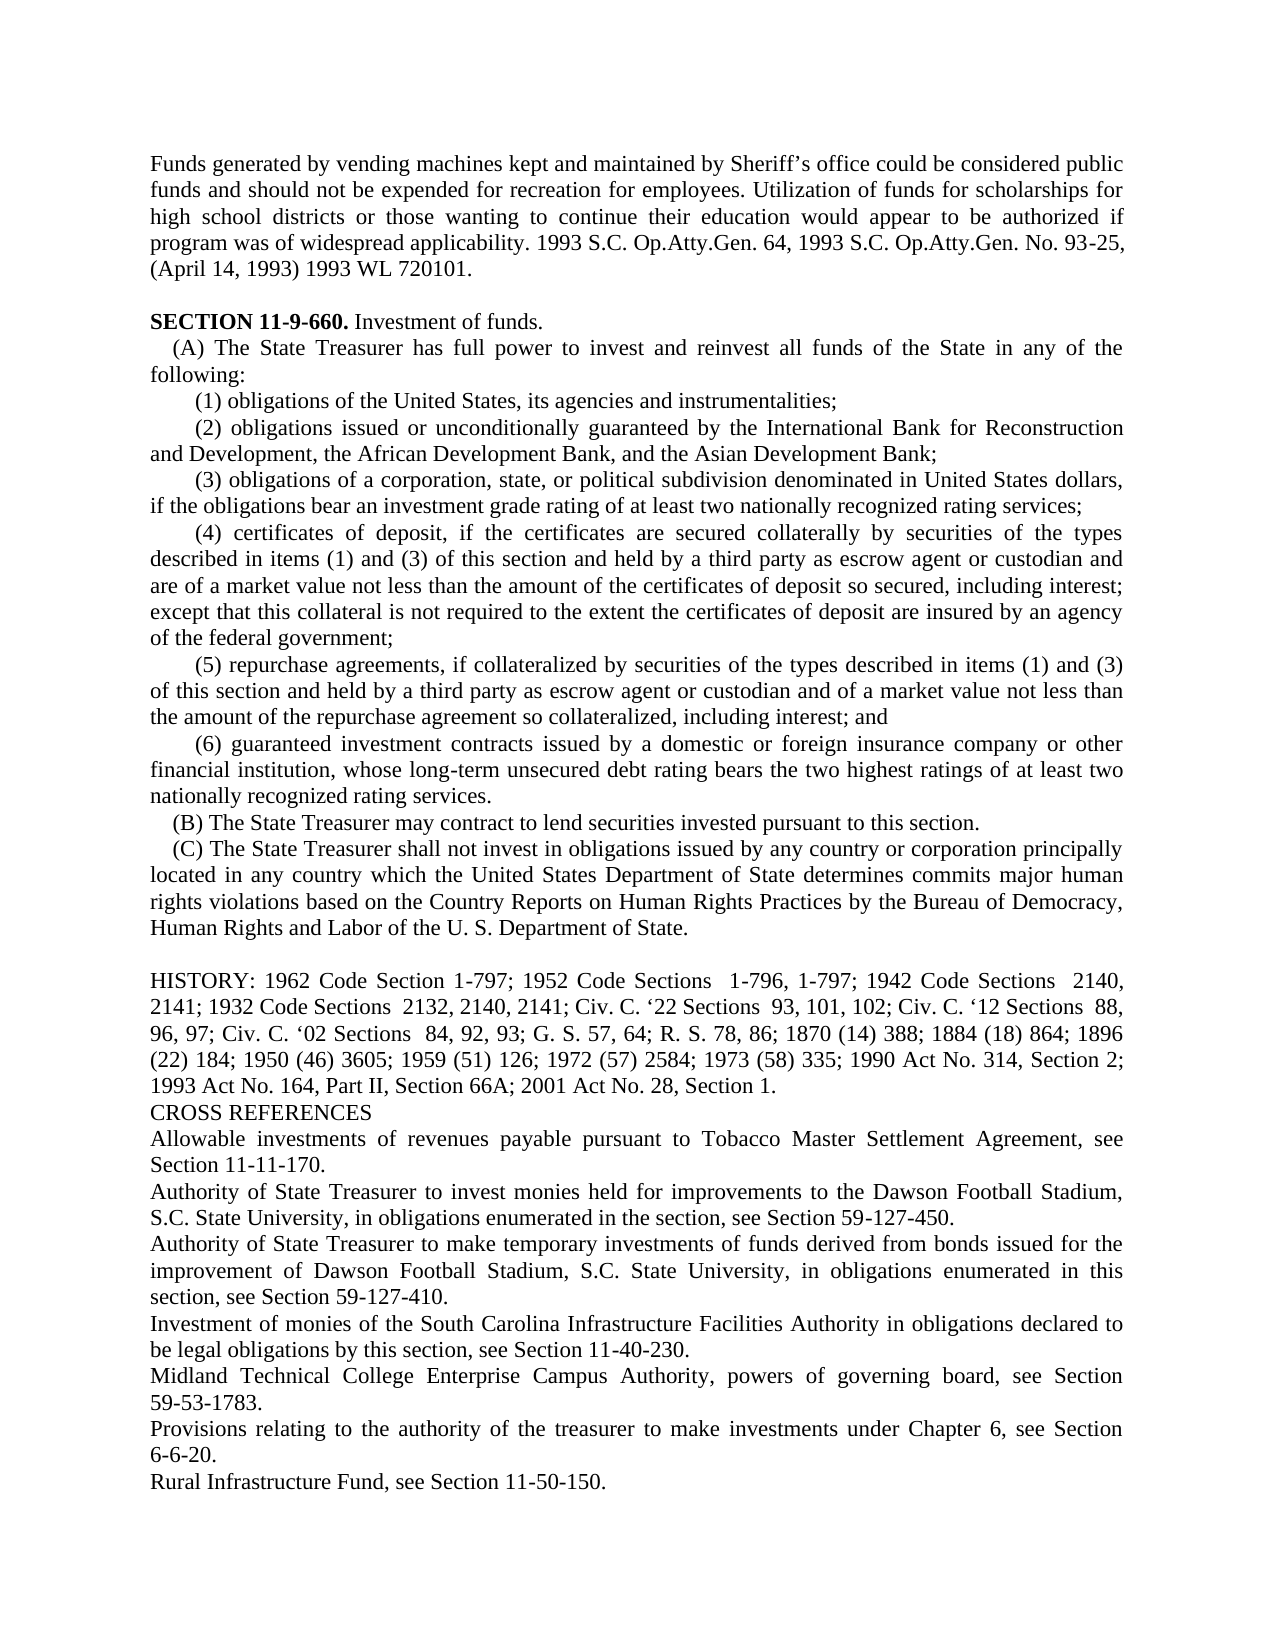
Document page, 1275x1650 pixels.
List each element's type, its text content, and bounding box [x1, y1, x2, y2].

text Investment of monies of the South Carolina Infrastructure Facilities Authority in obligations declared to be legal obligations by this section, see Section 11-40-230. [150, 1309, 1125, 1362]
text SECTION 11-9-660. Investment of funds. [150, 308, 1125, 334]
text (5) repurchase agreements, if collateralized by securities of the types described in items (1) and (3) of this section and held by a third party as escrow agent or custodian and of a market value not less than the amount of the repurchase agreement so collateralized, including interest; and [150, 651, 1125, 730]
text Midland Technical College Enterprise Campus Authority, powers of governing board, see Section 59-53-1783. [150, 1362, 1125, 1415]
text (2) obligations issued or unconditionally guaranteed by the International Bank for Reconstruction and Development, the African Development Bank, and the Asian Development Bank; [150, 413, 1125, 466]
text (A) The State Treasurer has full power to invest and reinvest all funds of the State in any of the following: [150, 334, 1125, 387]
text (6) guaranteed investment contracts issued by a domestic or foreign insurance company or other financial institution, whose long-term unsecured debt rating bears the two highest ratings of at least two nationally recognized rating services. [150, 730, 1125, 809]
text (4) certificates of deposit, if the certificates are secured collaterally by securities of the types described in items (1) and (3) of this section and held by a third party as escrow agent or custodian and are of a market value not less than the amount of the certificates of deposit so secured, including interest; except that this collateral is not required to the extent the certificates of deposit are insured by an agency of the federal government; [150, 519, 1125, 651]
text Authority of State Treasurer to make temporary investments of funds derived from bonds issued for the improvement of Dawson Football Stadium, S.C. State University, in obligations enumerated in this section, see Section 59-127-410. [150, 1231, 1125, 1309]
text Allowable investments of revenues payable pursuant to Tobacco Master Settlement Agreement, see Section 11-11-170. [150, 1125, 1125, 1178]
text (1) obligations of the United States, its agencies and instrumentalities; [150, 387, 1125, 413]
text Rural Infrastructure Fund, see Section 11-50-150. [150, 1468, 1125, 1494]
text Provisions relating to the authority of the treasurer to make investments under Chapter 6, see Section 6-6-20. [150, 1415, 1125, 1468]
text CROSS REFERENCES [150, 1099, 1125, 1125]
text HISTORY: 1962 Code Section 1-797; 1952 Code Sections 1-796, 1-797; 1942 Code Sections 2140, 2141; 1932 Code Sections 2132, 2140, 2141; Civ. C. ‘22 Sections 93, 101, 102; Civ. C. ‘12 Sections 88, 96, 97; Civ. C. ‘02 Sections 84, 92, 93; G. S. 57, 64; R. S. 78, 86; 1870 (14) 388; 1884 (18) 864; 1896 (22) 184; 1950 (46) 3605; 1959 (51) 126; 1972 (57) 2584; 1973 (58) 335; 1990 Act No. 314, Section 2; 1993 Act No. 164, Part II, Section 66A; 2001 Act No. 28, Section 1. [150, 967, 1125, 1099]
text Authority of State Treasurer to invest monies held for improvements to the Dawson Football Stadium, S.C. State University, in obligations enumerated in the section, see Section 59-127-450. [150, 1178, 1125, 1231]
text (C) The State Treasurer shall not invest in obligations issued by any country or corporation principally located in any country which the United States Department of State determines commits major human rights violations based on the Country Reports on Human Rights Practices by the Bureau of Democracy, Human Rights and Labor of the U. S. Department of State. [150, 835, 1125, 941]
text (B) The State Treasurer may contract to lend securities invested pursuant to this section. [150, 809, 1125, 835]
text Funds generated by vending machines kept and maintained by Sheriff’s office could be considered public funds and should not be expended for recreation for employees. Utilization of funds for scholarships for high school districts or those wanting to continue their education would appear to be authorized if program was of widespread applicability. 1993 S.C. Op.Atty.Gen. 64, 1993 S.C. Op.Atty.Gen. No. 93-25, (April 14, 1993) 1993 WL 720101. [150, 150, 1125, 282]
text (3) obligations of a corporation, state, or political subdivision denominated in United States dollars, if the obligations bear an investment grade rating of at least two nationally recognized rating services; [150, 466, 1125, 519]
